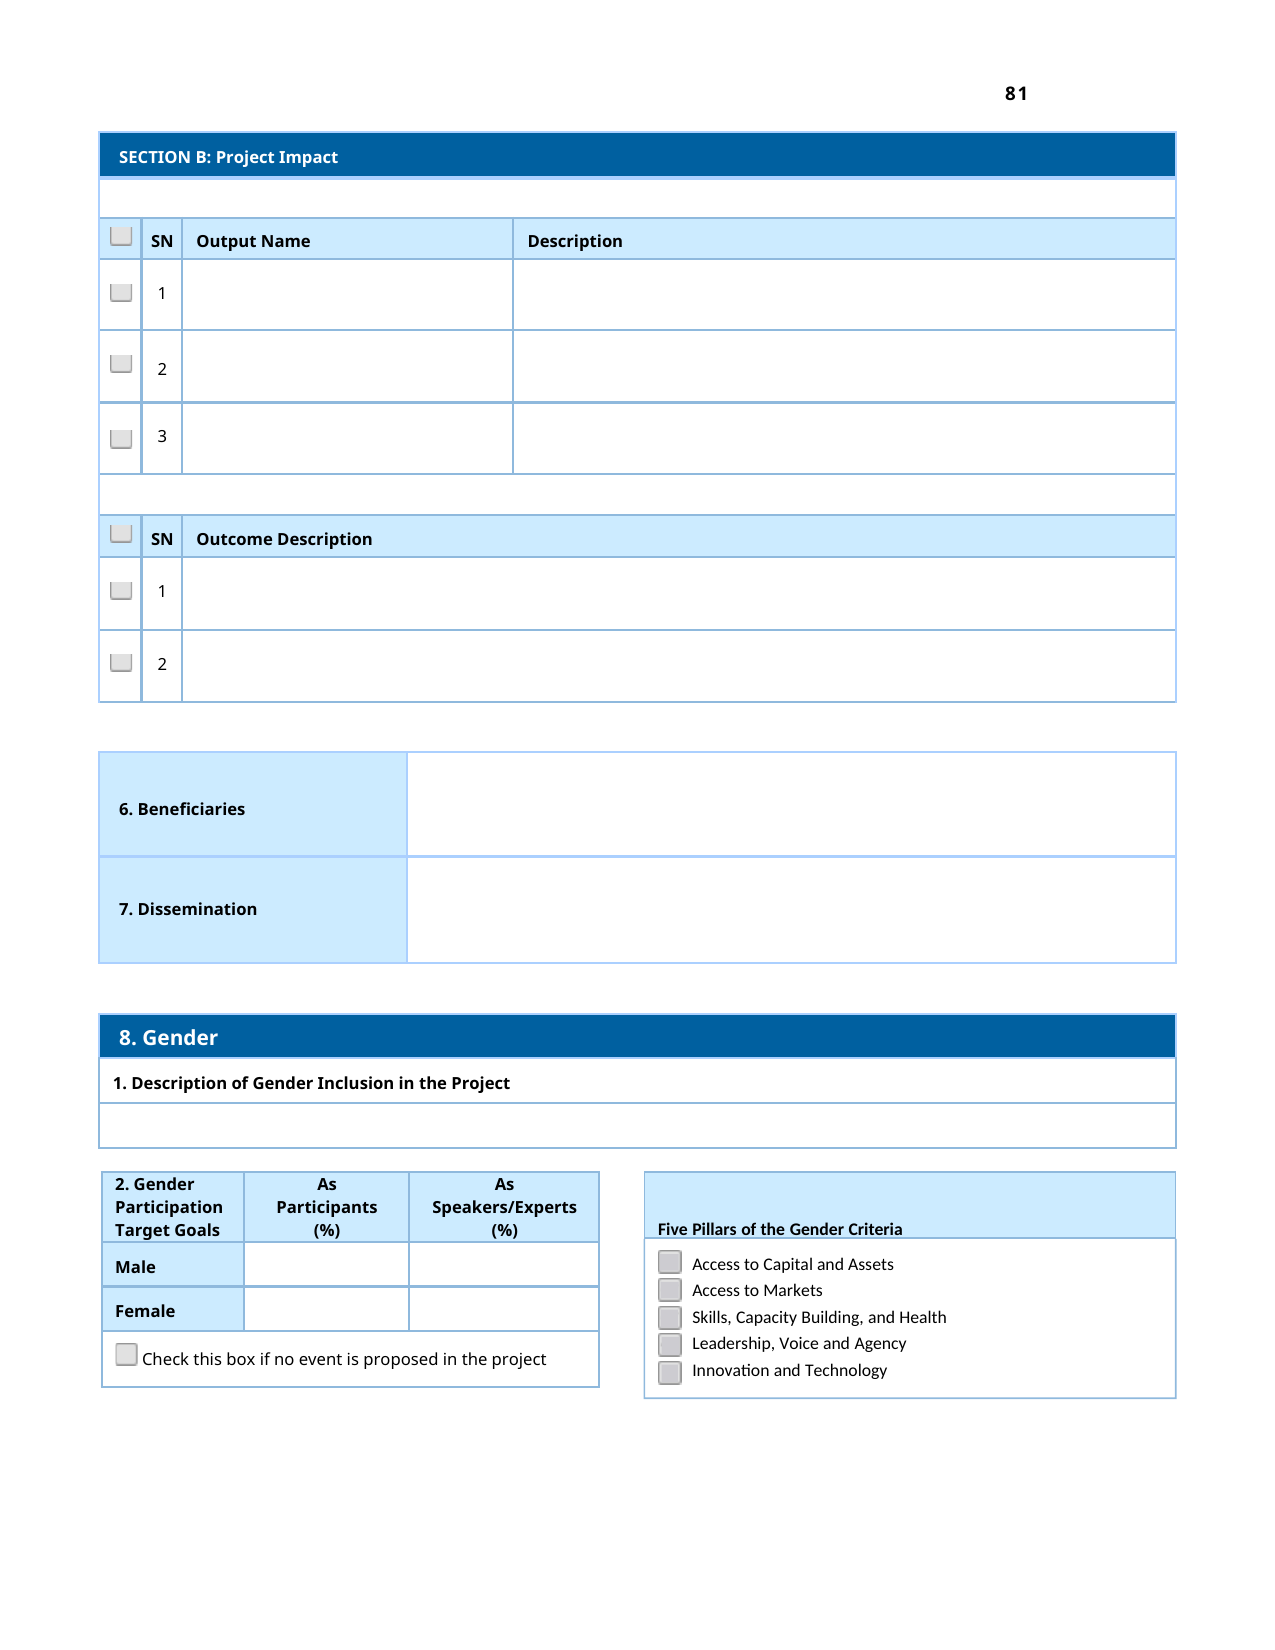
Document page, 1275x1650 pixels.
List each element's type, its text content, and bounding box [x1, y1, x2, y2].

table_header 8. Gender [100, 1015, 1175, 1057]
table_header 6. Beneficiaries [100, 753, 406, 855]
picture [110, 284, 133, 302]
table_cell 7. Dissemination [100, 858, 406, 962]
table_cell 1 [143, 558, 181, 628]
picture [658, 1250, 682, 1274]
table_cell [183, 558, 1175, 628]
table_cell [100, 219, 140, 258]
picture [658, 1361, 682, 1385]
picture [658, 1278, 682, 1302]
table_header SECTION B: Project Impact [100, 133, 1175, 176]
picture [110, 227, 133, 246]
table_cell 2 [143, 631, 181, 701]
picture [110, 525, 133, 543]
picture [110, 430, 133, 449]
picture [115, 1343, 138, 1366]
table_cell [100, 331, 140, 401]
picture [110, 582, 133, 600]
table_cell [100, 631, 140, 701]
table_cell [100, 475, 1175, 514]
table_cell [100, 404, 140, 473]
table_cell [100, 180, 1175, 217]
table_cell [514, 260, 1175, 329]
picture [658, 1333, 682, 1357]
table_cell [100, 558, 140, 628]
table_cell [183, 260, 512, 329]
table_cell [183, 631, 1175, 701]
table_cell [100, 1104, 1175, 1147]
table_cell [514, 331, 1175, 401]
table_header [408, 753, 1175, 855]
table_cell [100, 516, 140, 556]
picture [110, 654, 133, 672]
table_cell Outcome Description [183, 516, 1175, 556]
table_cell [183, 404, 512, 473]
table_cell 1. Description of Gender Inclusion in the Project [100, 1059, 1175, 1102]
table_cell SN [143, 516, 181, 556]
picture [110, 355, 133, 373]
table_cell [408, 858, 1175, 962]
picture [658, 1306, 682, 1330]
table_cell Description [514, 219, 1175, 258]
table_cell 2 [143, 331, 181, 401]
table_cell [100, 260, 140, 329]
table_cell Output Name [183, 219, 512, 258]
table_cell [514, 404, 1175, 473]
table_cell 1 [143, 260, 181, 329]
table_cell [183, 331, 512, 401]
table_cell SN [143, 219, 181, 258]
table_cell 3 [143, 404, 181, 473]
